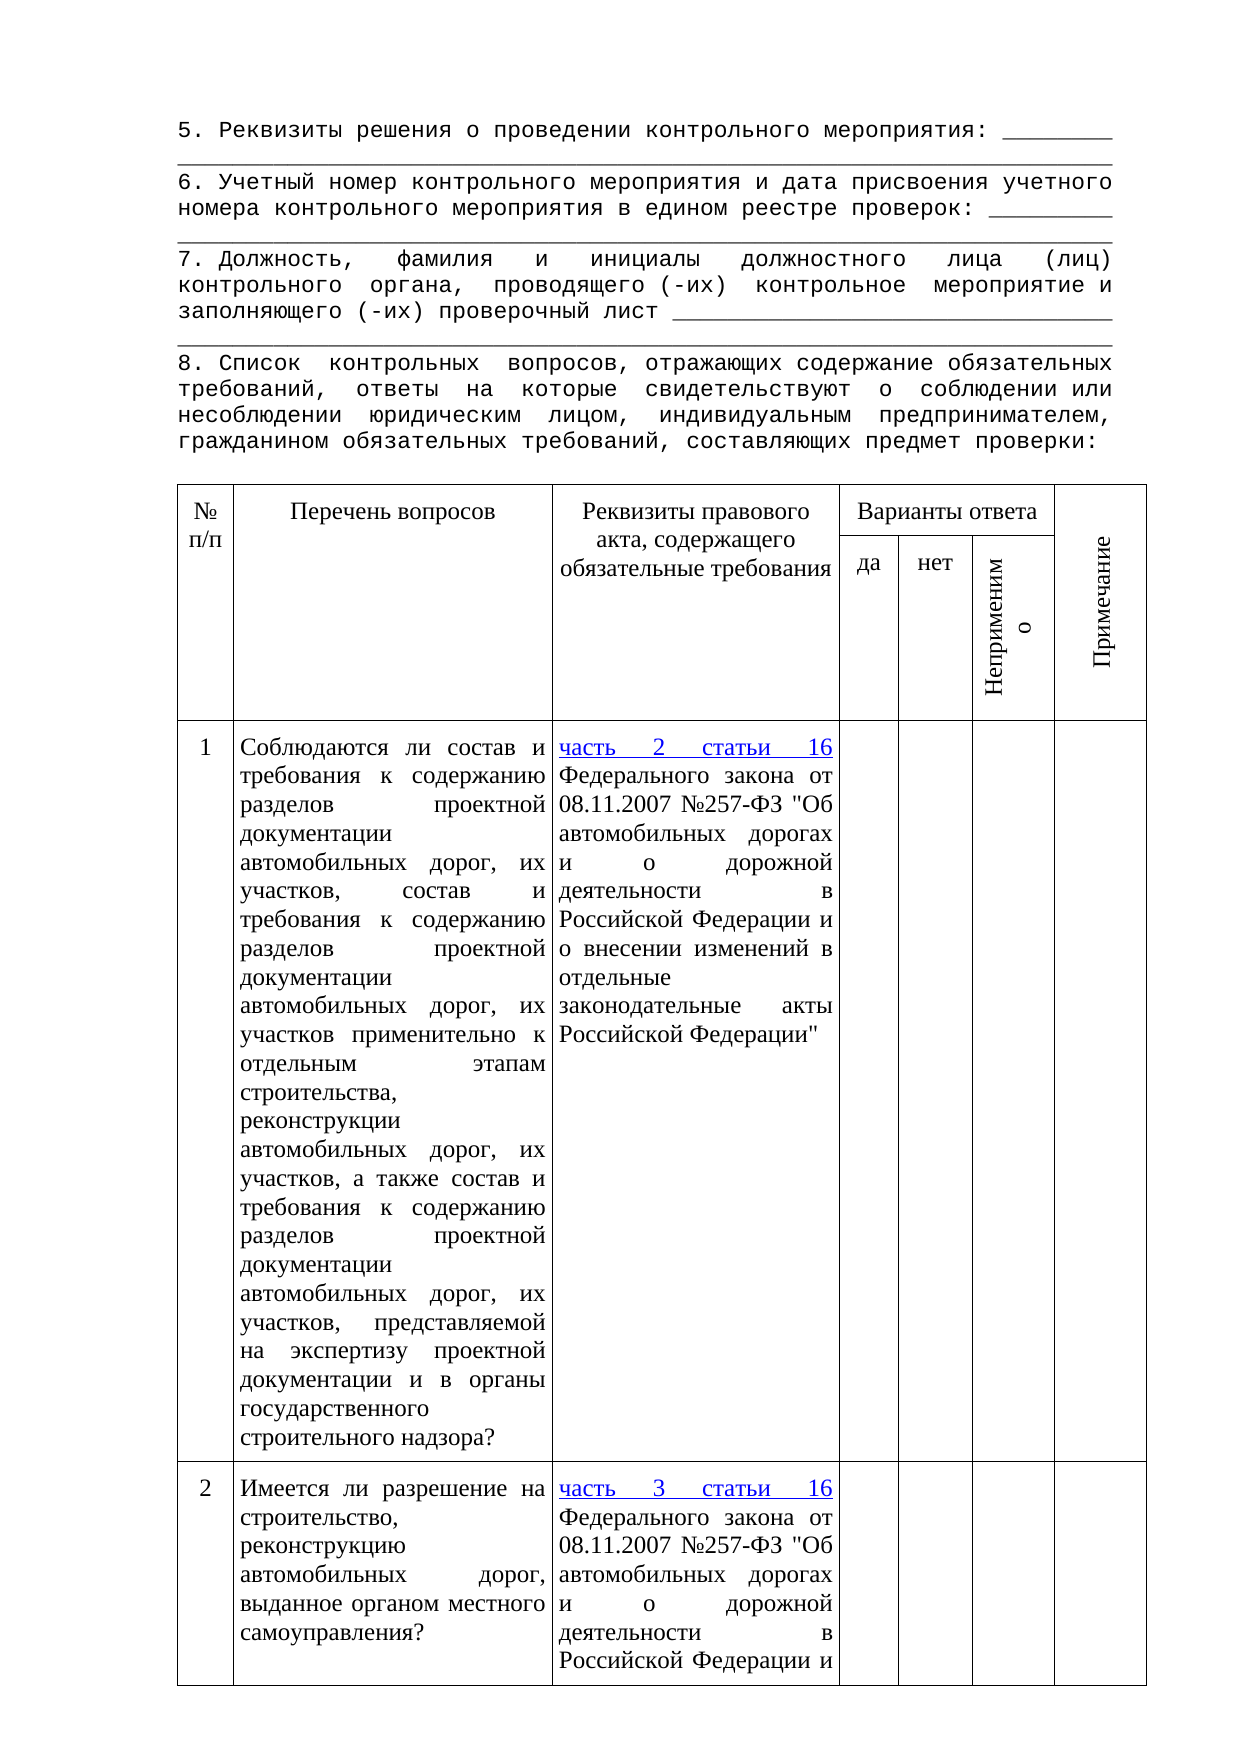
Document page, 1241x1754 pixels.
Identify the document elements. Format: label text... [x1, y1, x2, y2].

table_cell нет [899, 536, 972, 720]
table_cell Соблюдаются ли состав и требования к содержанию разделов проектной документации автомобильных дорог, их участков, состав и требования к содержанию разделов проектной документации автомобильных дорог, их участков применительно к отдельным этапам строительства, реконструкции автомобильных дорог, их участков, а также состав и требования к содержанию разделов проектной документации автомобильных дорог, их участков, представляемой на экспертизу проектной документации и в органы государственного строительного надзора? [234, 721, 552, 1461]
text ____________________________________________________________________ [177, 326, 1152, 352]
table_cell [973, 721, 1054, 1461]
table_cell [1055, 1462, 1146, 1685]
table_cell [840, 721, 898, 1461]
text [177, 144, 1152, 170]
text 5. Реквизиты решения о проведении контрольного мероприятия: ________ [177, 118, 1152, 144]
text 6. Учетный номер контрольного мероприятия и дата присвоения учетного [177, 170, 1152, 196]
text ____________________________________________________________________ [177, 222, 1152, 248]
table_header Реквизиты правового акта, содержащего обязательные требования [553, 485, 839, 720]
table_cell да [840, 536, 898, 720]
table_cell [234, 1462, 552, 1685]
table_cell Неприменимо [973, 536, 1054, 720]
table_cell 2 [178, 1462, 233, 1685]
text несоблюдении юридическим лицом, индивидуальным предпринимателем, [177, 403, 1152, 429]
table_cell [973, 1462, 1054, 1685]
table_cell [840, 1462, 898, 1685]
text 7. Должность, фамилия и инициалы должностного лица (лиц) [177, 248, 1152, 274]
table_cell 1 [178, 721, 233, 1461]
table_cell [1055, 721, 1146, 1461]
table_cell часть 2 статьи 16 Федерального закона от 08.11.2007 №257-ФЗ "Об автомобильных дорогах и о дорожной деятельности в Российской Федерации и о внесении изменений в отдельные законодательные акты Российской Федерации" [553, 721, 839, 1461]
table_header Примечание [1055, 485, 1146, 720]
text гражданином обязательных требований, составляющих предмет проверки: [177, 429, 1152, 455]
table_header Перечень вопросов [234, 485, 552, 720]
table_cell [553, 1462, 839, 1685]
text 8. Список контрольных вопросов, отражающих содержание обязательных [177, 352, 1152, 377]
text номера контрольного мероприятия в едином реестре проверок: _________ [177, 196, 1152, 222]
text заполняющего (-их) проверочный лист ________________________________ [177, 300, 1152, 326]
table_header № п/п [178, 485, 233, 720]
text контрольного органа, проводящего (-их) контрольное мероприятие и [177, 274, 1152, 300]
text требований, ответы на которые свидетельствуют о соблюдении или [177, 377, 1152, 403]
table_header Варианты ответа [840, 485, 1054, 535]
table_cell [899, 1462, 972, 1685]
table_cell [899, 721, 972, 1461]
